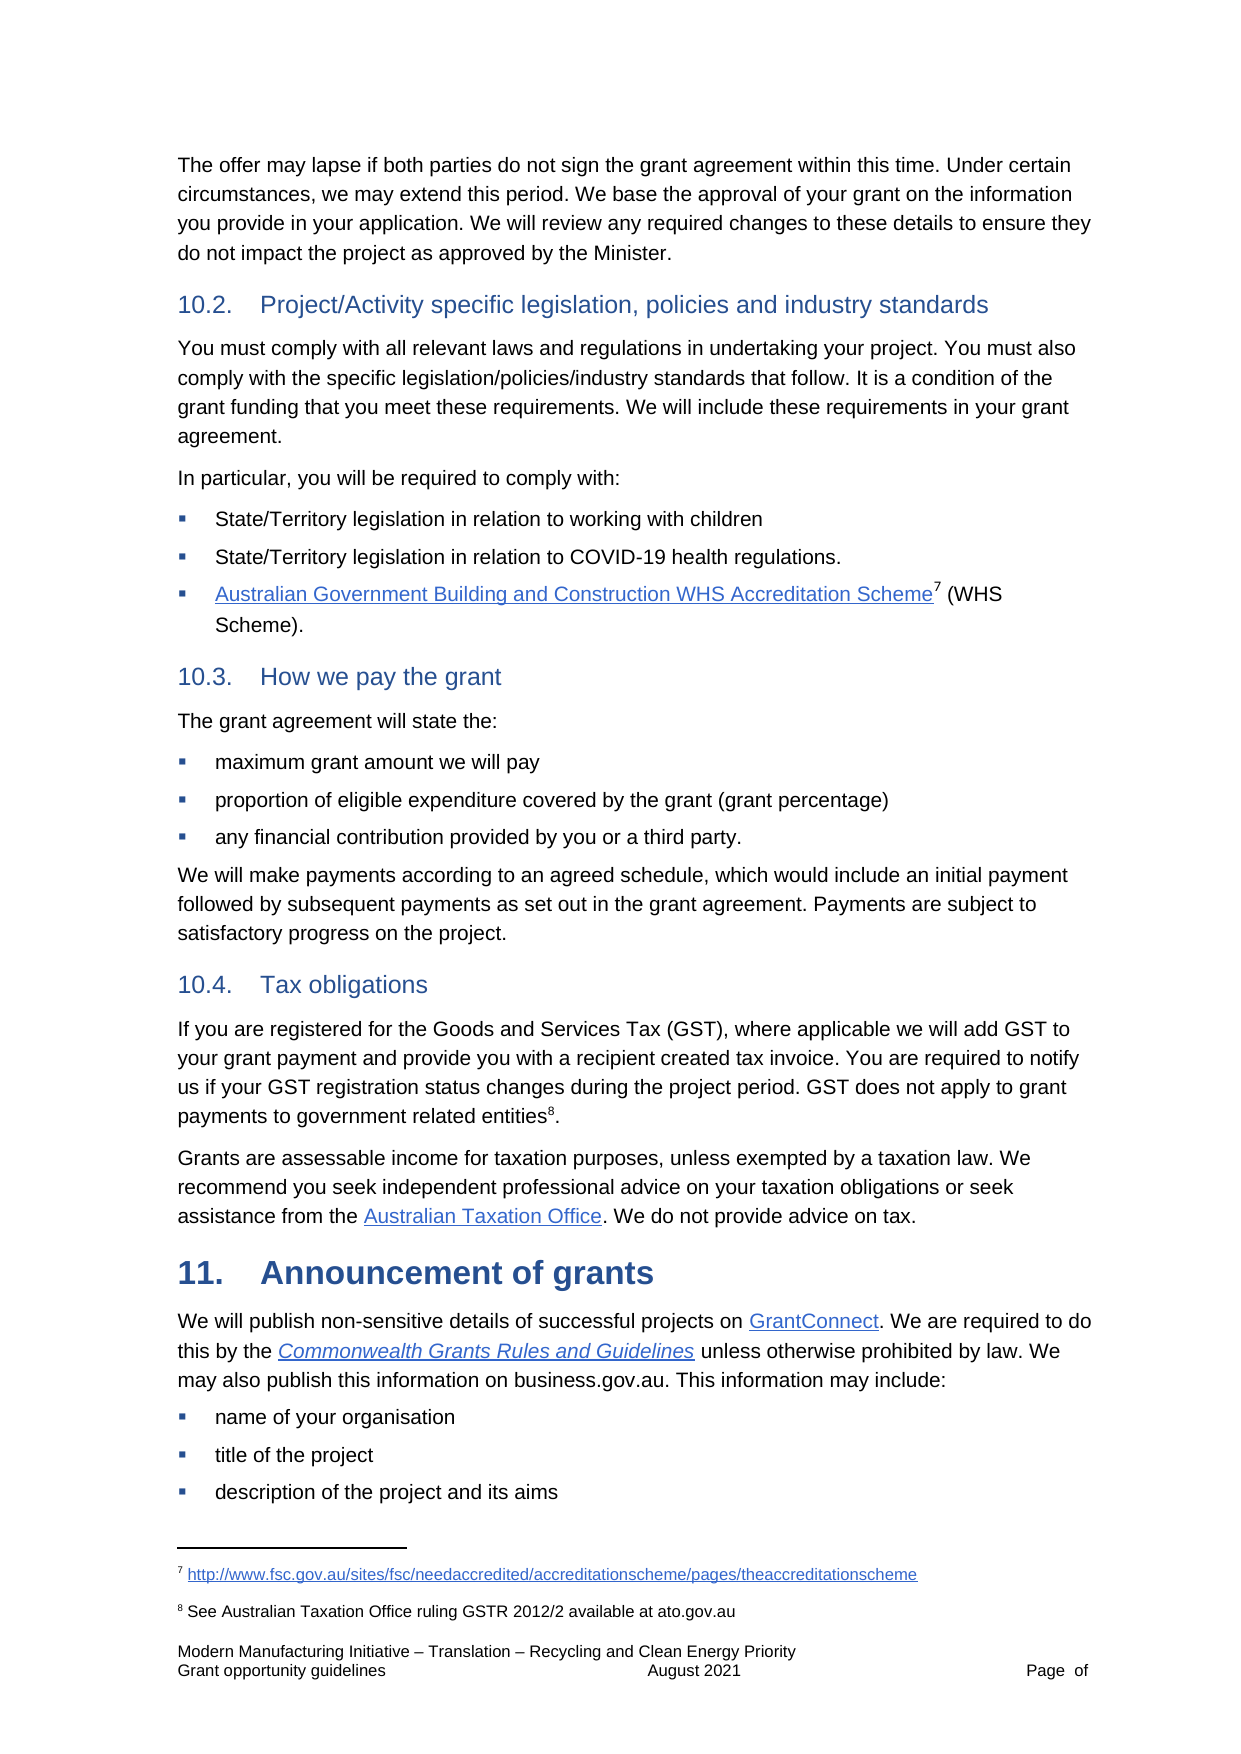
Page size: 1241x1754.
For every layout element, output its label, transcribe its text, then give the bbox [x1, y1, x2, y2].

list title of the project [177, 1437, 1092, 1467]
list Australian Government Building and Construction WHS Accreditation Scheme (WHS Scheme). [177, 577, 1092, 637]
text We will publish non-sensitive details of successful projects on GrantConnect. We are required to do this by the Commonwealth Grants Rules and Guidelines unless otherwise prohibited by law. We may also publish this information on business.gov.au. This information may include: [177, 1304, 1092, 1392]
text If you are registered for the Goods and Services Tax (GST), where applicable we will add GST to your grant payment and provide you with a recipient created tax invoice. You are required to notify us if your GST registration status changes during the project period. GST does not apply to grant payments to government related entities. [177, 1012, 1092, 1128]
text The offer may lapse if both parties do not sign the grant agreement within this time. Under certain circumstances, we may extend this period. We base the approval of your grant on the information you provide in your application. We will review any required changes to these details to ensure they do not impact the project as approved by the Minister. [177, 148, 1092, 264]
list State/Territory legislation in relation to COVID-19 health regulations. [177, 539, 1092, 568]
list name of your organisation [177, 1400, 1092, 1429]
text In particular, you will be required to comply with: [177, 460, 1092, 489]
list maximum grant amount we will pay [177, 745, 1092, 774]
list proportion of eligible expenditure covered by the grant (grant percentage) [177, 782, 1092, 812]
text We will make payments according to an agreed schedule, which would include an initial payment followed by subsequent payments as set out in the grant agreement. Payments are subject to satisfactory progress on the project. [177, 857, 1092, 945]
subtitle Project/Activity specific legislation, policies and industry standards [177, 289, 1092, 318]
subtitle Tax obligations [177, 970, 1092, 999]
text You must comply with all relevant laws and regulations in undertaking your project. You must also comply with the specific legislation/policies/industry standards that follow. It is a condition of the grant funding that you meet these requirements. We will include these requirements in your grant agreement. [177, 331, 1092, 448]
text Grants are assessable income for taxation purposes, unless exempted by a taxation law. We recommend you seek independent professional advice on your taxation obligations or seek assistance from the Australian Taxation Office. We do not provide advice on tax. [177, 1141, 1092, 1228]
list description of the project and its aims [177, 1475, 1092, 1504]
subtitle How we pay the grant [177, 662, 1092, 691]
list any financial contribution provided by you or a third party. [177, 820, 1092, 849]
list State/Territory legislation in relation to working with children [177, 502, 1092, 531]
subtitle Announcement of grants [177, 1253, 1092, 1292]
text The grant agreement will state the: [177, 703, 1092, 732]
